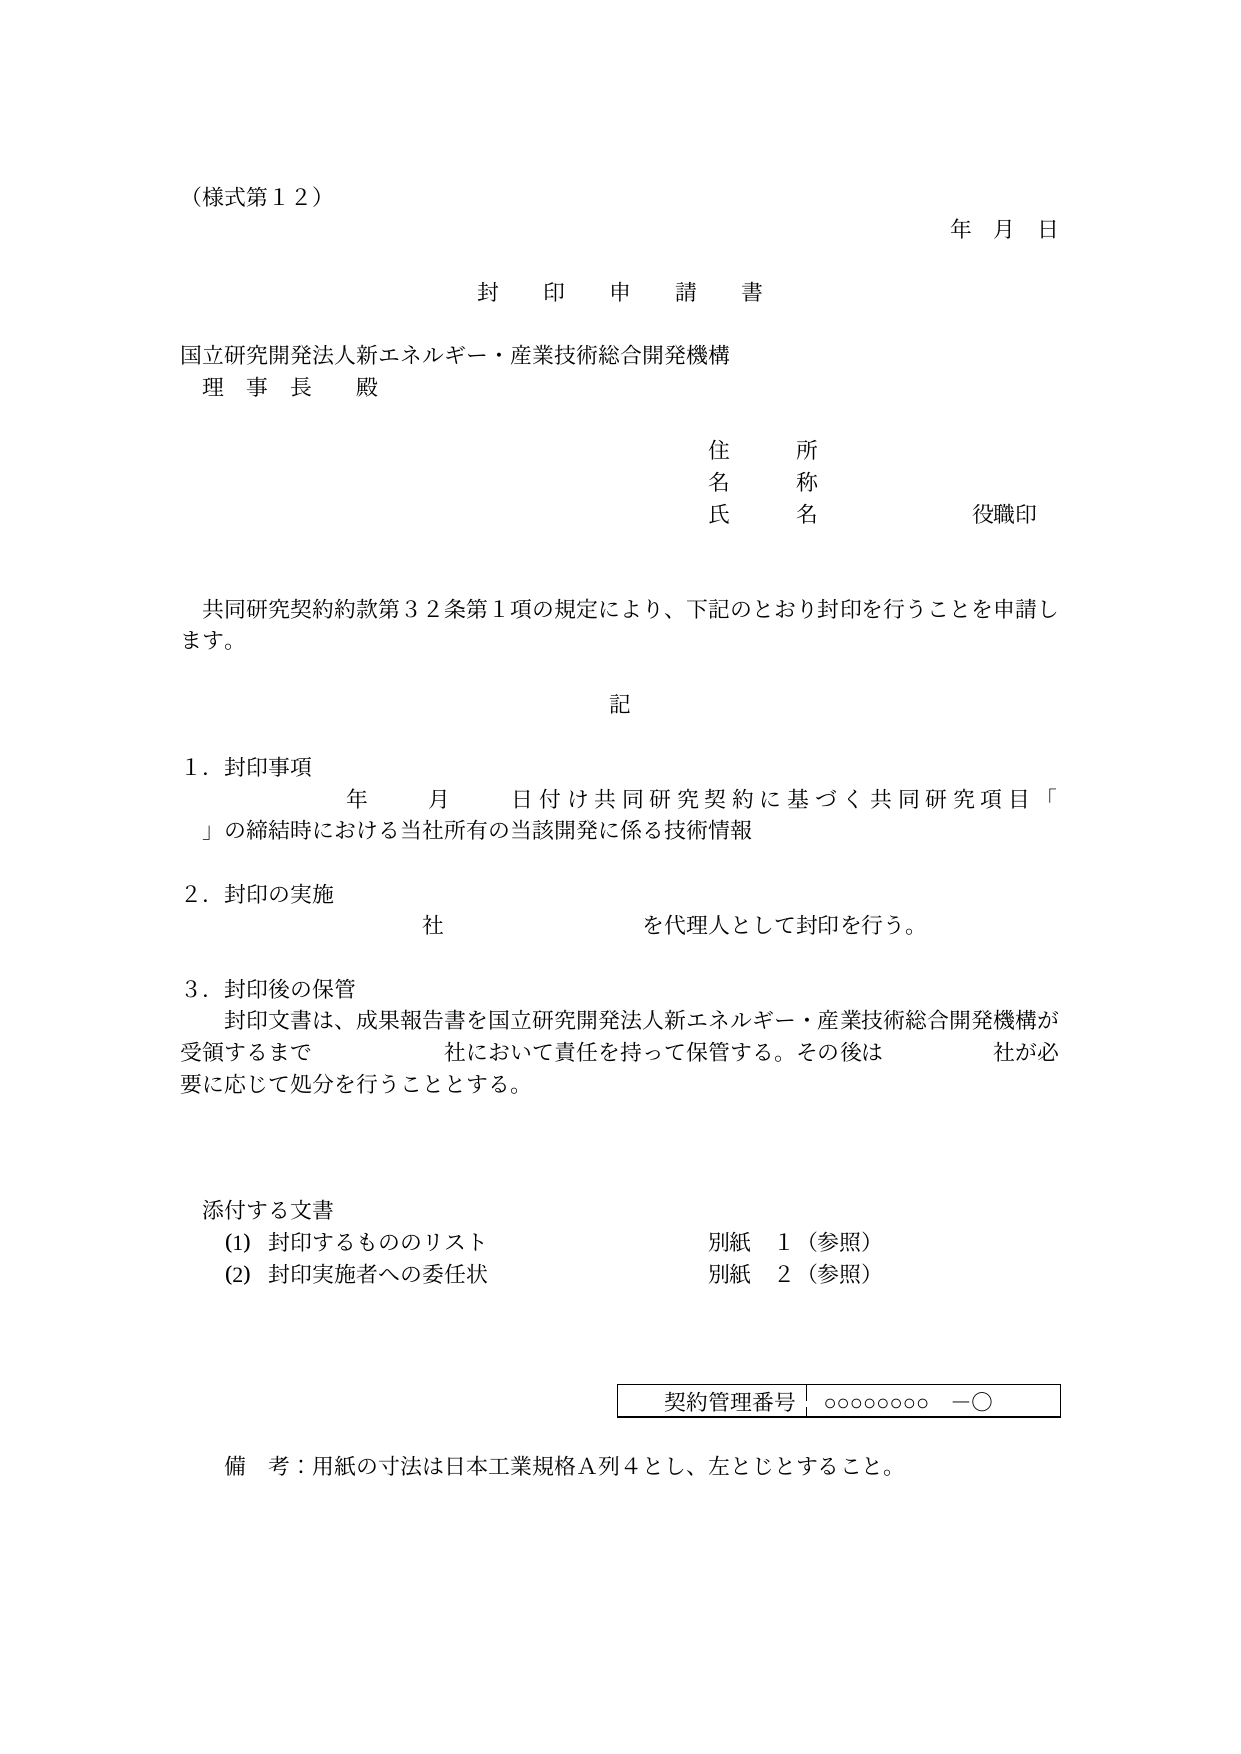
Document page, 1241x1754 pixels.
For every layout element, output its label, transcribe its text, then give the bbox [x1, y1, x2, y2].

text 封印文書は、成果報告書を国立研究開発法人新エネルギー・産業技術総合開発機構が受領するまで 社において責任を持って保管する。その後は 社が必要に応じて処分を行うこととする。 [181, 1004, 1060, 1099]
text 備 考：用紙の寸法は日本工業規格Ａ列４とし、左とじとすること。 [181, 1449, 1060, 1481]
text 記 [181, 687, 1060, 719]
text 社 を代理人として封印を行う。 [181, 909, 1060, 940]
text 封 印 申 請 書 [181, 275, 1060, 307]
text 名 称 [690, 465, 1060, 497]
text （様式第１２） [181, 180, 1060, 212]
text 年 月 日付け共同研究契約に基づく共同研究項目「 」の締結時における当社所有の当該開発に係る技術情報 [181, 782, 1060, 845]
table_header ○○○○○○○○－○ [806, 1385, 1060, 1416]
text １．封印事項 [181, 750, 1060, 782]
text 国立研究開発法人新エネルギー・産業技術総合開発機構 [181, 339, 1060, 370]
text 住 所 [690, 434, 1060, 465]
text 年 月 日 [181, 212, 1060, 244]
text (2) 封印実施者への委任状 別紙 ２（参照） [181, 1257, 1060, 1289]
text (1) 封印するもののリスト 別紙 １（参照） [181, 1225, 1060, 1257]
text ３．封印後の保管 [181, 972, 1060, 1004]
text 共同研究契約約款第３２条第１項の規定により、下記のとおり封印を行うことを申請します。 [181, 592, 1060, 655]
text 理 事 長 殿 [181, 370, 1060, 402]
text ２．封印の実施 [181, 877, 1060, 909]
table_header 契約管理番号 [618, 1385, 806, 1416]
text 添付する文書 [181, 1194, 1060, 1225]
text 氏 名 役職印 [690, 497, 1060, 529]
